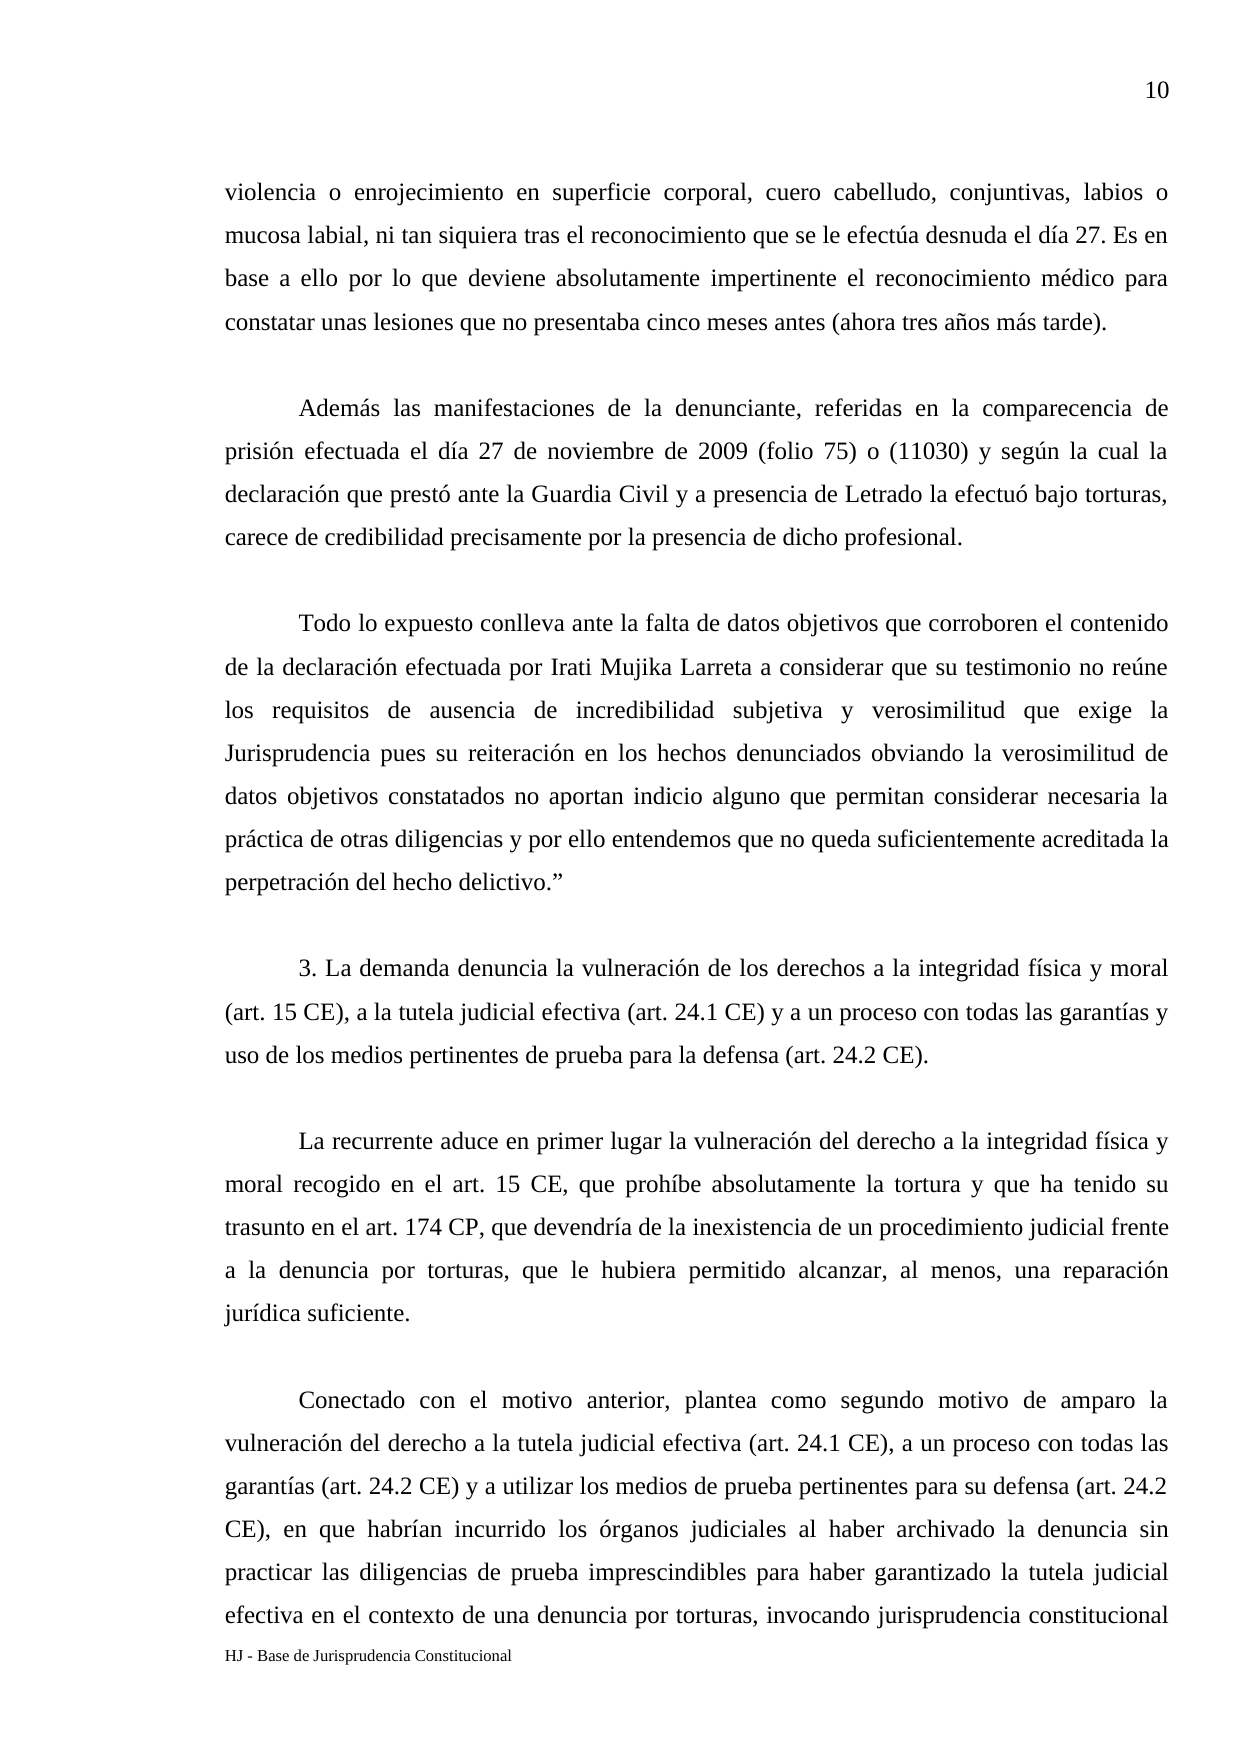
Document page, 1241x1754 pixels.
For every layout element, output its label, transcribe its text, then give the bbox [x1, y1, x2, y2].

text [224, 177, 1169, 335]
text La recurrente aduce en primer lugar la vulneración del derecho a la integridad física y moral recogido en el art. 15 CE, que prohíbe absolutamente la tortura y que ha tenido su trasunto en el art. 174 CP, que devendría de la inexistencia de un procedimiento judicial frente a la denuncia por torturas, que le hubiera permitido alcanzar, al menos, una reparación jurídica suficiente. [224, 1126, 1169, 1327]
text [224, 1385, 1169, 1629]
text 3. La demanda denuncia la vulneración de los derechos a la integridad física y moral (art. 15 CE), a la tutela judicial efectiva (art. 24.1 CE) y a un proceso con todas las garantías y uso de los medios pertinentes de prueba para la defensa (art. 24.2 CE). [224, 953, 1169, 1068]
text Además las manifestaciones de la denunciante, referidas en la comparecencia de prisión efectuada el día 27 de noviembre de 2009 (folio 75) o (11030) y según la cual la declaración que prestó ante la Guardia Civil y a presencia de Letrado la efectuó bajo torturas, carece de credibilidad precisamente por la presencia de dicho profesional. [224, 393, 1169, 551]
text Todo lo expuesto conlleva ante la falta de datos objetivos que corroboren el contenido de la declaración efectuada por Irati Mujika Larreta a considerar que su testimonio no reúne los requisitos de ausencia de incredibilidad subjetiva y verosimilitud que exige la Jurisprudencia pues su reiteración en los hechos denunciados obviando la verosimilitud de datos objetivos constatados no aportan indicio alguno que permitan considerar necesaria la práctica de otras diligencias y por ello entendemos que no queda suficientemente acreditada la perpetración del hecho delictivo.” [224, 608, 1169, 896]
